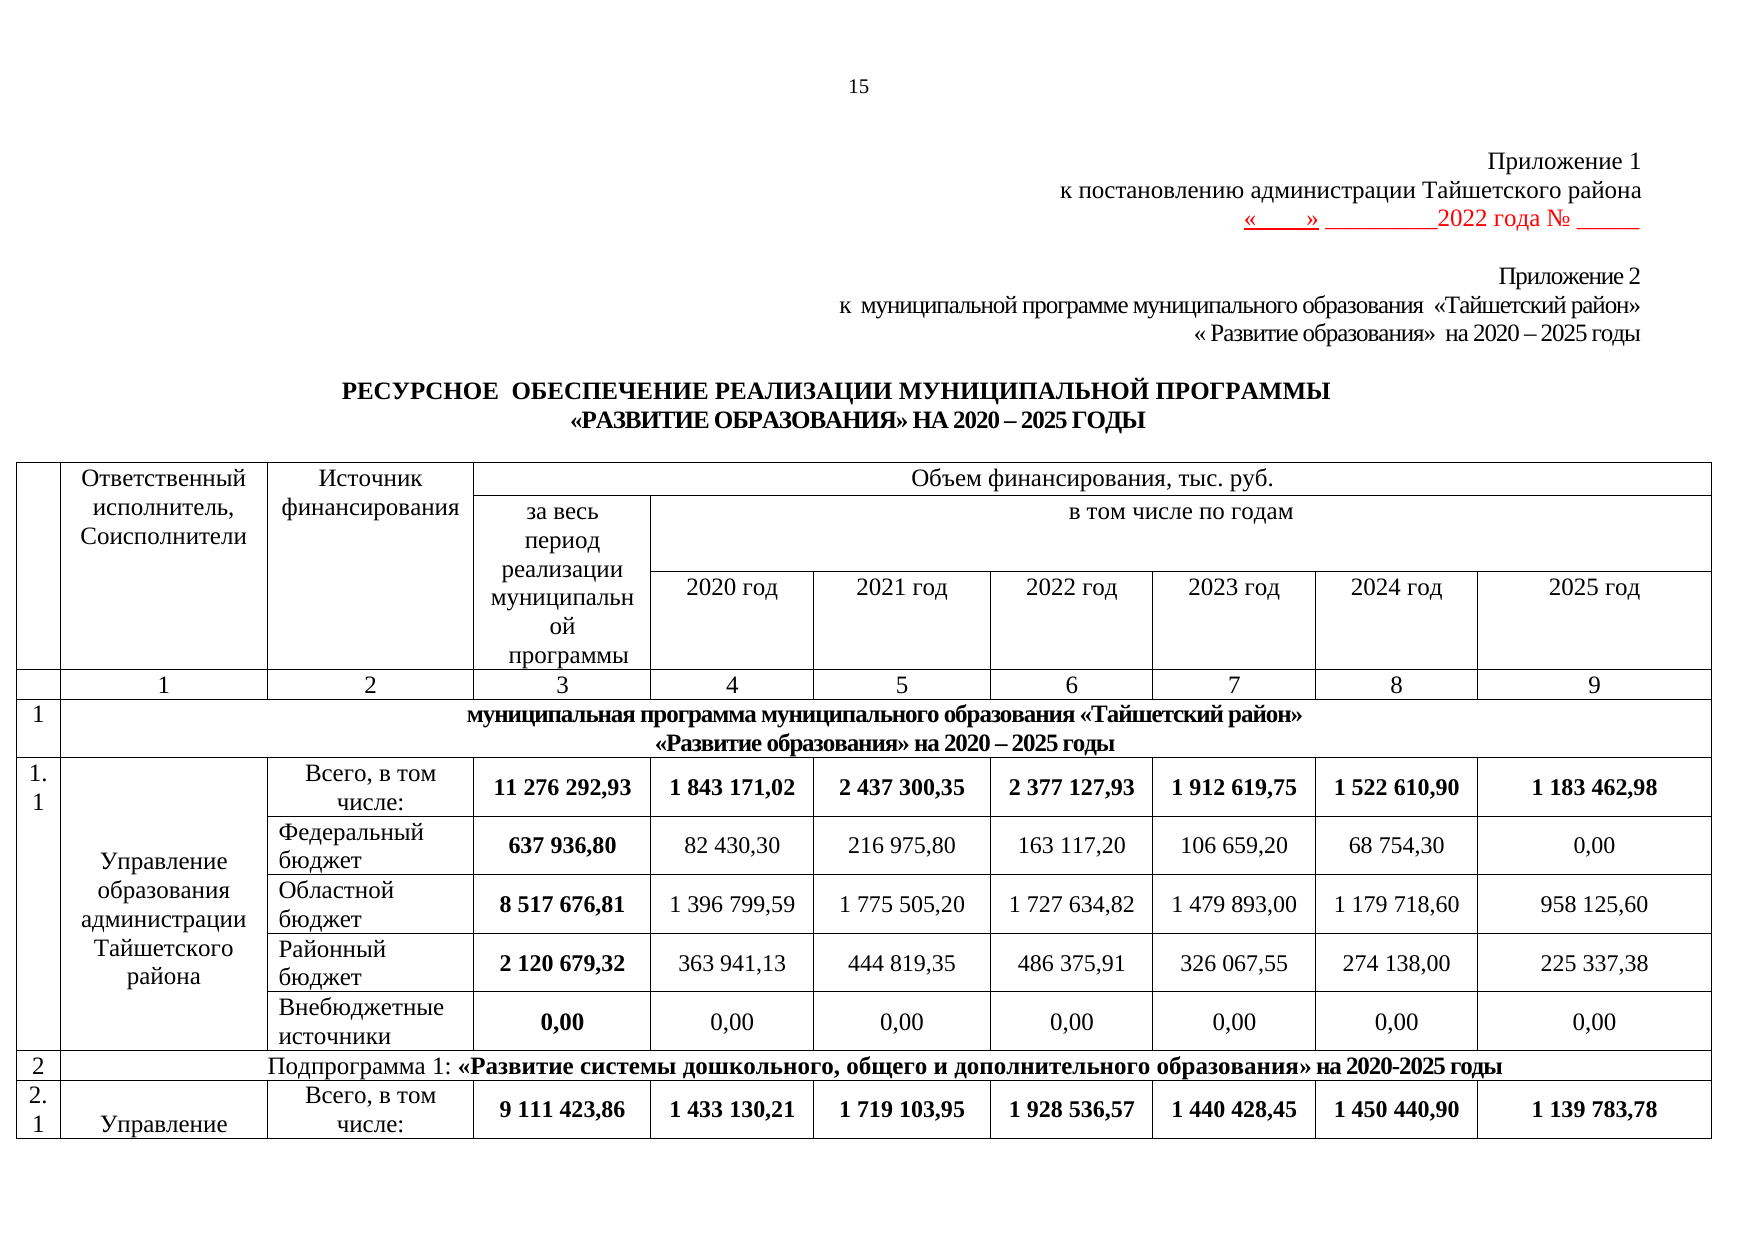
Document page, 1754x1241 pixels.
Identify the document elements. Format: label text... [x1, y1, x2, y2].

table_cell 0,00 [1478, 992, 1711, 1050]
table_cell 1 450 440,90 [1316, 1081, 1477, 1138]
table_cell Всего, в том числе: [268, 1081, 473, 1138]
table_cell 2021 год [814, 572, 990, 669]
table_cell 326 067,55 [1153, 934, 1315, 991]
table_cell 1 179 718,60 [1316, 875, 1477, 933]
table_header Ответственный исполнитель, Соисполнители [61, 463, 267, 669]
table_cell 9 111 423,86 [474, 1081, 650, 1138]
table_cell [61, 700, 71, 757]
table_cell 486 375,91 [991, 934, 1152, 991]
table_cell 2020 год [651, 572, 813, 669]
table_cell 0,00 [651, 992, 813, 1050]
table_cell 2022 год [991, 572, 1152, 669]
table_cell 0,00 [991, 992, 1152, 1050]
text « Развитие образования» на 2020 – 2025 годы [75, 318, 1642, 347]
table_cell 444 819,35 [814, 934, 990, 991]
table_cell 637 936,80 [474, 817, 650, 874]
table_cell 163 117,20 [991, 817, 1152, 874]
text к постановлению администрации Тайшетского района [75, 175, 1642, 203]
table_cell 1 433 130,21 [651, 1081, 813, 1138]
table_cell 0,00 [1478, 817, 1711, 874]
text РЕСУРСНОЕ ОБЕСПЕЧЕНИЕ РЕАЛИЗАЦИИ МУНИЦИПАЛЬНОЙ ПРОГРАММЫ [31, 376, 1642, 405]
table_cell 0,00 [474, 992, 650, 1050]
text «РАЗВИТИЕ ОБРАЗОВАНИЯ» НА 2020 – 2025 ГОДЫ [75, 405, 1642, 433]
table_cell 1 440 428,45 [1153, 1081, 1315, 1138]
text «____» _________2022 года № _____ [75, 203, 1642, 232]
table_cell 1 479 893,00 [1153, 875, 1315, 933]
table_cell 216 975,80 [814, 817, 990, 874]
table_cell 1 719 103,95 [814, 1081, 990, 1138]
table_cell 8 517 676,81 [474, 875, 650, 933]
table_cell 958 125,60 [1478, 875, 1711, 933]
table_cell 2 377 127,93 [991, 758, 1152, 816]
table_header Источник финансирования [268, 463, 473, 669]
table_cell 0,00 [814, 992, 990, 1050]
table_cell 363 941,13 [651, 934, 813, 991]
table_cell 1 183 462,98 [1478, 758, 1711, 816]
table_cell [17, 670, 27, 698]
table_header Объем финансирования, тыс. руб. [474, 463, 1711, 495]
table_cell 1 [17, 700, 60, 757]
table_cell 225 337,38 [1478, 934, 1711, 991]
table_cell 1 912 619,75 [1153, 758, 1315, 816]
table_cell 1 775 505,20 [814, 875, 990, 933]
table_cell 1 843 171,02 [651, 758, 813, 816]
text Приложение 1 [75, 146, 1642, 175]
table_cell 0,00 [1153, 992, 1315, 1050]
table_cell 106 659,20 [1153, 817, 1315, 874]
table_cell 11 276 292,93 [474, 758, 650, 816]
table_cell 68 754,30 [1316, 817, 1477, 874]
text к муниципальной программе муниципального образования «Тайшетский район» [75, 290, 1642, 318]
table_cell 2024 год [1316, 572, 1477, 669]
table_cell Подпрограмма 1: «Развитие системы дошкольного, общего и дополнительного образования» на 2020-2025 годы [61, 1051, 1711, 1079]
table_cell 1 139 783,78 [1478, 1081, 1711, 1138]
table_cell Всего, в том числе: [268, 758, 473, 816]
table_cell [61, 1081, 267, 1138]
table_cell 82 430,30 [651, 817, 813, 874]
table_cell Управление образования администрации Тайшетского района [61, 758, 267, 1050]
table_cell 2025 год [1478, 572, 1711, 669]
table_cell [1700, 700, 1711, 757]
table_cell 1 396 799,59 [651, 875, 813, 933]
table_cell 0,00 [1316, 992, 1477, 1050]
table_cell в том числе по годам [651, 496, 1711, 571]
table_cell [49, 670, 60, 698]
table_cell 1 727 634,82 [991, 875, 1152, 933]
table_cell 274 138,00 [1316, 934, 1477, 991]
table_cell 1.1 [17, 758, 60, 1050]
table_cell 2 437 300,35 [814, 758, 990, 816]
table_cell 1 522 610,90 [1316, 758, 1477, 816]
text Приложение 2 [75, 261, 1642, 290]
table_header [17, 463, 60, 669]
table_cell 2023 год [1153, 572, 1315, 669]
table_cell 1 928 536,57 [991, 1081, 1152, 1138]
table_cell 2 120 679,32 [474, 934, 650, 991]
